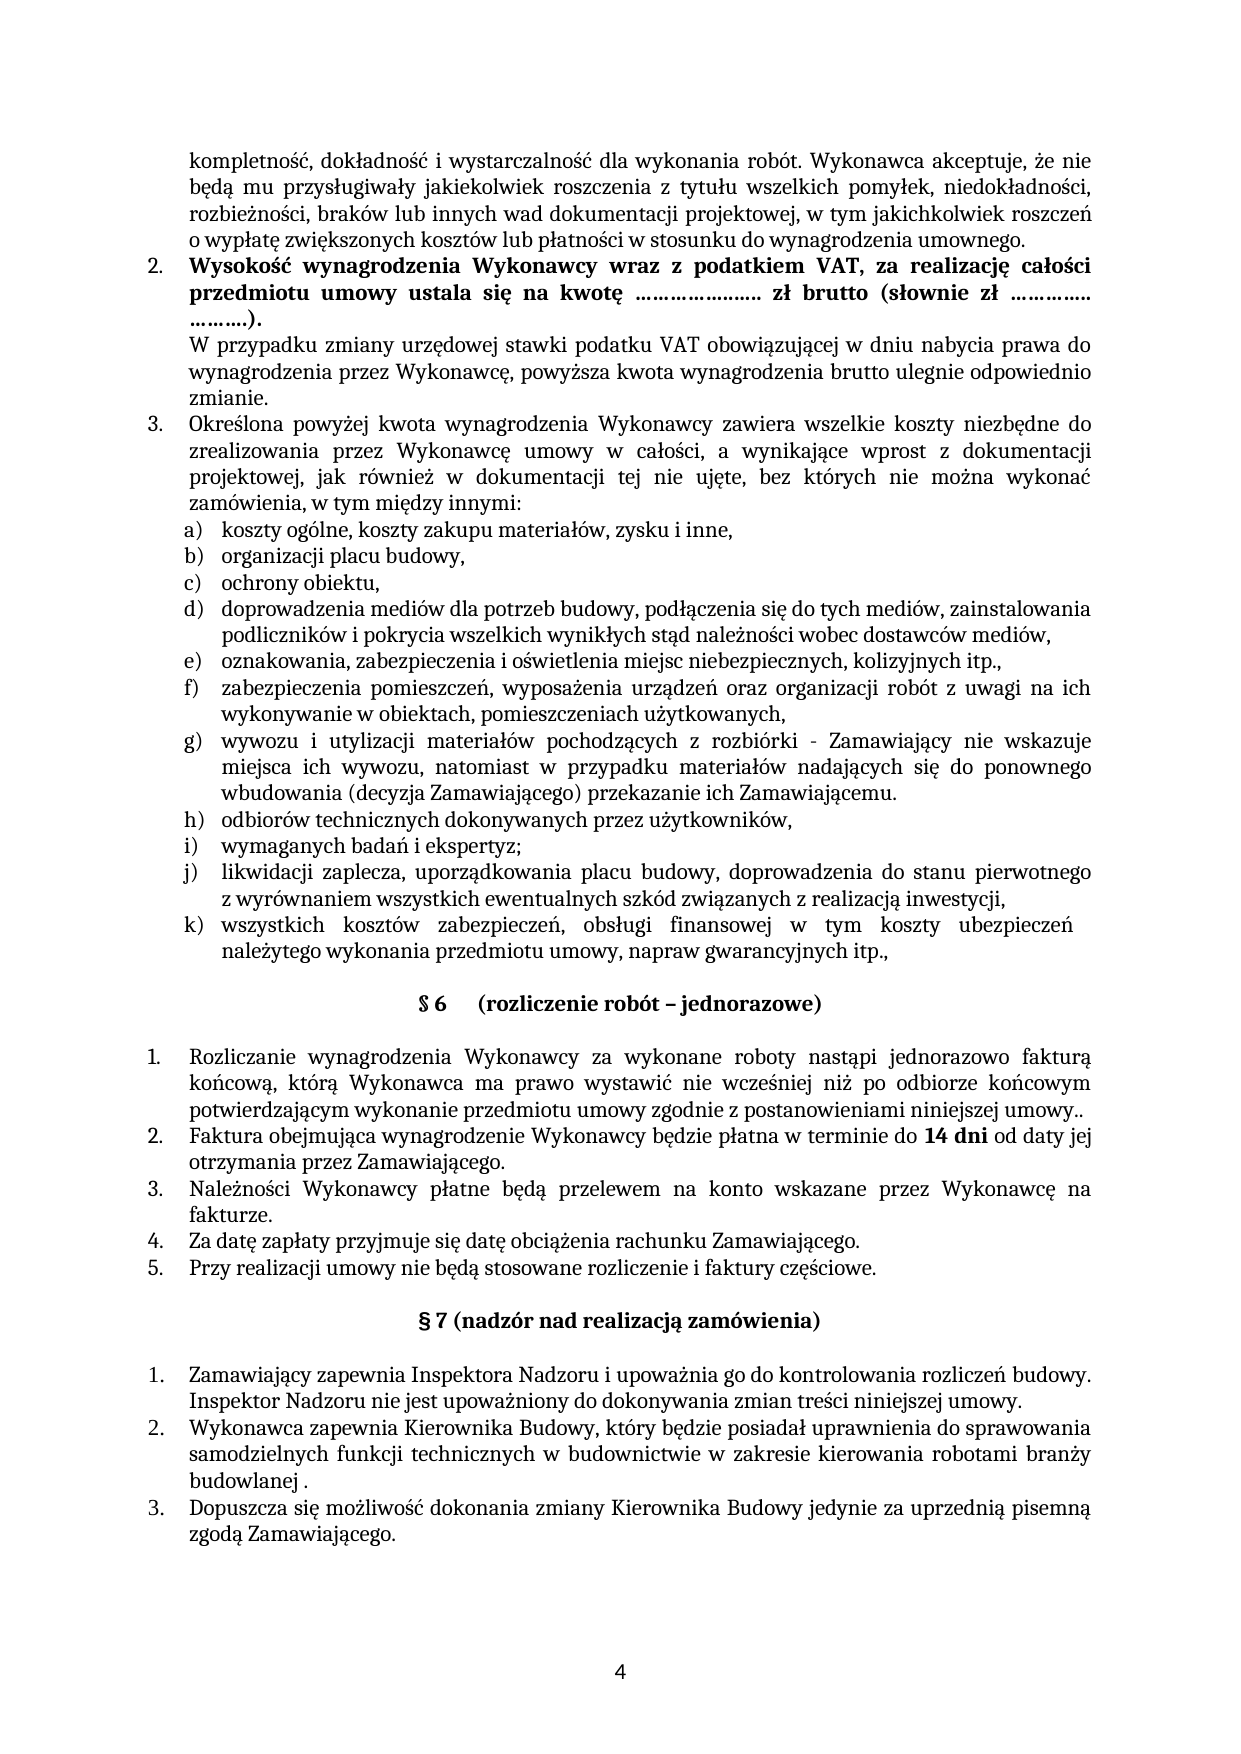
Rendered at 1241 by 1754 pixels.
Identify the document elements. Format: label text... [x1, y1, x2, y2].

list ochrony obiektu, [184, 569, 1093, 596]
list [148, 148, 1093, 253]
text W przypadku zmiany urzędowej stawki podatku VAT obowiązującej w dniu nabycia prawa do wynagrodzenia przez Wykonawcę, powyższa kwota wynagrodzenia brutto ulegnie odpowiednio zmianie. [189, 332, 1093, 411]
list wywozu i utylizacji materiałów pochodzących z rozbiórki - Zamawiający nie wskazuje miejsca ich wywozu, natomiast w przypadku materiałów nadających się do ponownego wbudowania (decyzja Zamawiającego) przekazanie ich Zamawiającemu. [184, 727, 1093, 806]
list wszystkich kosztów zabezpieczeń, obsługi finansowej w tym koszty ubezpieczeń należytego wykonania przedmiotu umowy, napraw gwarancyjnych itp., [184, 912, 1093, 964]
list organizacji placu budowy, [184, 543, 1093, 569]
list Faktura obejmująca wynagrodzenie Wykonawcy będzie płatna w terminie do 14 dni od daty jej otrzymania przez Zamawiającego. [148, 1123, 1093, 1175]
list Przy realizacji umowy nie będą stosowane rozliczenie i faktury częściowe. [148, 1254, 1093, 1281]
list doprowadzenia mediów dla potrzeb budowy, podłączenia się do tych mediów, zainstalowania podliczników i pokrycia wszelkich wynikłych stąd należności wobec dostawców mediów, [184, 596, 1093, 648]
list Należności Wykonawcy płatne będą przelewem na konto wskazane przez Wykonawcę na fakturze. [148, 1175, 1093, 1228]
list wymaganych badań i ekspertyz; [184, 833, 1093, 859]
list Określona powyżej kwota wynagrodzenia Wykonawcy zawiera wszelkie koszty niezbędne do zrealizowania przez Wykonawcę umowy w całości, a wynikające wprost z dokumentacji projektowej, jak również w dokumentacji tej nie ujęte, bez których nie można wykonać zamówienia, w tym między innymi: [148, 411, 1093, 517]
list odbiorów technicznych dokonywanych przez użytkowników, [184, 806, 1093, 833]
list Zamawiający zapewnia Inspektora Nadzoru i upoważnia go do kontrolowania rozliczeń budowy. Inspektor Nadzoru nie jest upoważniony do dokonywania zmian treści niniejszej umowy. [148, 1361, 1093, 1414]
list likwidacji zaplecza, uporządkowania placu budowy, doprowadzenia do stanu pierwotnego z wyrównaniem wszystkich ewentualnych szkód związanych z realizacją inwestycji, [184, 859, 1093, 912]
list Za datę zapłaty przyjmuje się datę obciążenia rachunku Zamawiającego. [148, 1228, 1093, 1254]
list Rozliczanie wynagrodzenia Wykonawcy za wykonane roboty nastąpi jednorazowo fakturą końcową, którą Wykonawca ma prawo wystawić nie wcześniej niż po odbiorze końcowym potwierdzającym wykonanie przedmiotu umowy zgodnie z postanowieniami niniejszej umowy.. [148, 1044, 1093, 1123]
list zabezpieczenia pomieszczeń, wyposażenia urządzeń oraz organizacji robót z uwagi na ich wykonywanie w obiektach, pomieszczeniach użytkowanych, [184, 675, 1093, 727]
list Dopuszcza się możliwość dokonania zmiany Kierownika Budowy jedynie za uprzednią pisemną zgodą Zamawiającego. [148, 1494, 1093, 1547]
list oznakowania, zabezpieczenia i oświetlenia miejsc niebezpiecznych, kolizyjnych itp., [184, 648, 1093, 675]
text 7 (nadzór nad realizacją zamówienia) [148, 1307, 1093, 1334]
list koszty ogólne, koszty zakupu materiałów, zysku i inne, [184, 517, 1093, 543]
list Wysokość wynagrodzenia Wykonawcy wraz z podatkiem VAT, za realizację całości przedmiotu umowy ustala się na kwotę ……………..….. zł brutto (słownie zł …………..……….). [148, 253, 1093, 332]
text § 6 (rozliczenie robót – jednorazowe) [148, 991, 1093, 1017]
list Wykonawca zapewnia Kierownika Budowy, który będzie posiadał uprawnienia do sprawowania samodzielnych funkcji technicznych w budownictwie w zakresie kierowania robotami branży budowlanej . [148, 1414, 1093, 1494]
